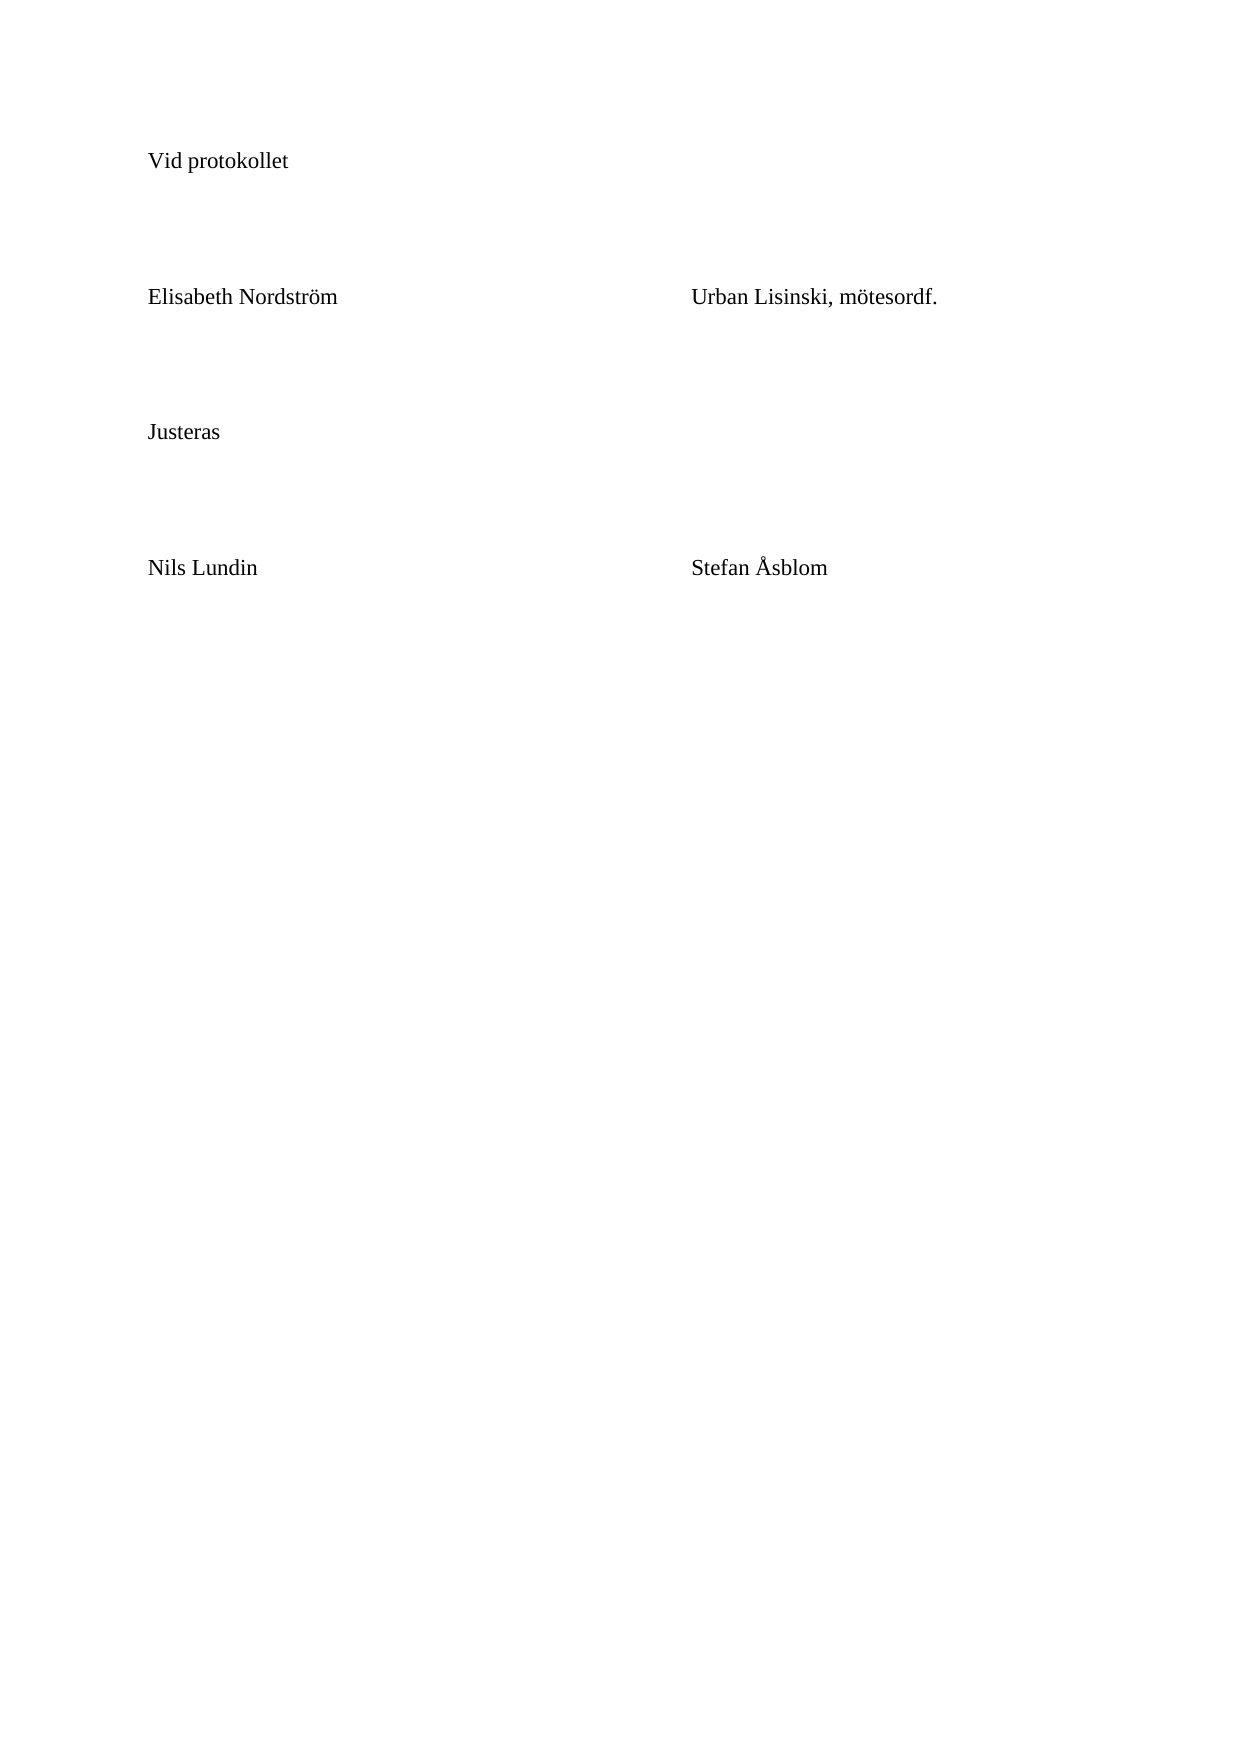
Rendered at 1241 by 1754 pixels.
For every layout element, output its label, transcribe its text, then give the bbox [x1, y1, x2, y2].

text Elisabeth Nordström Urban Lisinski, mötesordf. [148, 283, 1093, 309]
text Justeras [148, 418, 1093, 444]
text Nils Lundin Stefan Åsblom [148, 553, 1093, 580]
text Vid protokollet [148, 148, 1093, 174]
